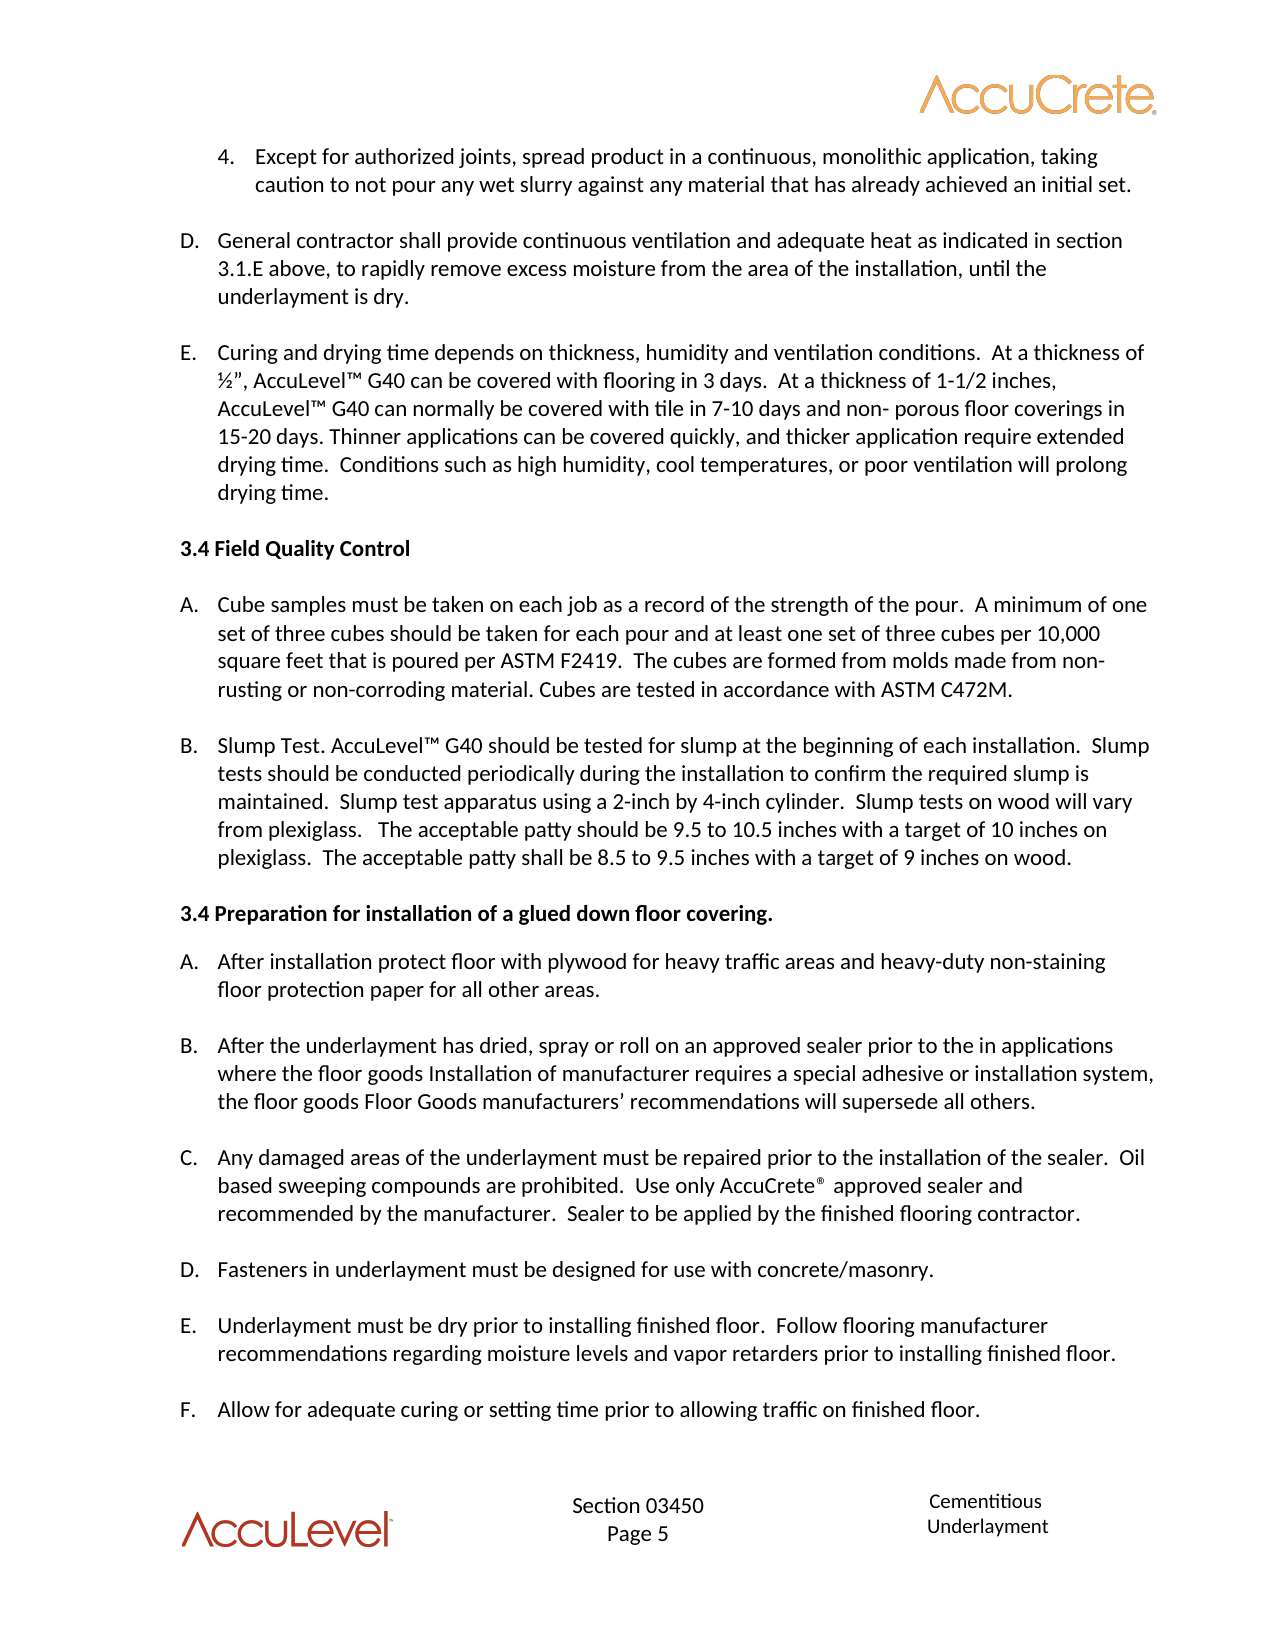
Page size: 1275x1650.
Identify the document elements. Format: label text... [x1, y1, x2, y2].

text E. Curing and drying time depends on thickness, humidity and ventilation conditions. At a thickness of ½”, AccuLevel™ G40 can be covered with flooring in 3 days. At a thickness of 1-1/2 inches, AccuLevel™ G40 can normally be covered with tile in 7-10 days and non- porous floor coverings in 15-20 days. Thinner applications can be covered quickly, and thicker application require extended drying time. Conditions such as high humidity, cool temperatures, or poor ventilation will prolong drying time. [180, 338, 1156, 507]
list After the underlayment has dried, spray or roll on an approved sealer prior to the in applications where the floor goods Installation of manufacturer requires a special adhesive or installation system, the floor goods Floor Goods manufacturers’ recommendations will supersede all others. [180, 1031, 1156, 1115]
list Slump Test. AccuLevel™ G40 should be tested for slump at the beginning of each installation. Slump tests should be conducted periodically during the installation to confirm the required slump is maintained. Slump test apparatus using a 2-inch by 4-inch cylinder. Slump tests on wood will vary from plexiglass. The acceptable patty should be 9.5 to 10.5 inches with a target of 10 inches on plexiglass. The acceptable patty shall be 8.5 to 9.5 inches with a target of 9 inches on wood. [180, 731, 1156, 871]
text 3.4 Preparation for installation of a glued down floor covering. [180, 899, 1156, 927]
text 3.4 Field Quality Control [180, 534, 1156, 563]
list Underlayment must be dry prior to installing finished floor. Follow flooring manufacturer recommendations regarding moisture levels and vapor retarders prior to installing finished floor. [180, 1311, 1156, 1367]
list After installation protect floor with plywood for heavy traffic areas and heavy-duty non-staining floor protection paper for all other areas. [180, 947, 1156, 1003]
list Except for authorized joints, spread product in a continuous, monolithic application, taking caution to not pour any wet slurry against any material that has already achieved an initial set. [217, 142, 1156, 198]
list Any damaged areas of the underlayment must be repaired prior to the installation of the sealer. Oil based sweeping compounds are prohibited. Use only AccuCrete® approved sealer and recommended by the manufacturer. Sealer to be applied by the finished flooring contractor. [180, 1143, 1156, 1227]
text D. General contractor shall provide continuous ventilation and adequate heat as indicated in section 3.1.E above, to rapidly remove excess moisture from the area of the installation, until the underlayment is dry. [180, 226, 1156, 310]
list Allow for adequate curing or setting time prior to allowing traffic on finished floor. [180, 1396, 1156, 1423]
list Fasteners in underlayment must be designed for use with concrete/masonry. [180, 1255, 1156, 1283]
list Cube samples must be taken on each job as a record of the strength of the pour. A minimum of one set of three cubes should be taken for each pour and at least one set of three cubes per 10,000 square feet that is poured per ASTM F2419. The cubes are formed from molds made from non-rusting or non-corroding material. Cubes are tested in accordance with ASTM C472M. [180, 591, 1156, 703]
picture [919, 75, 1157, 115]
picture [181, 1511, 393, 1547]
